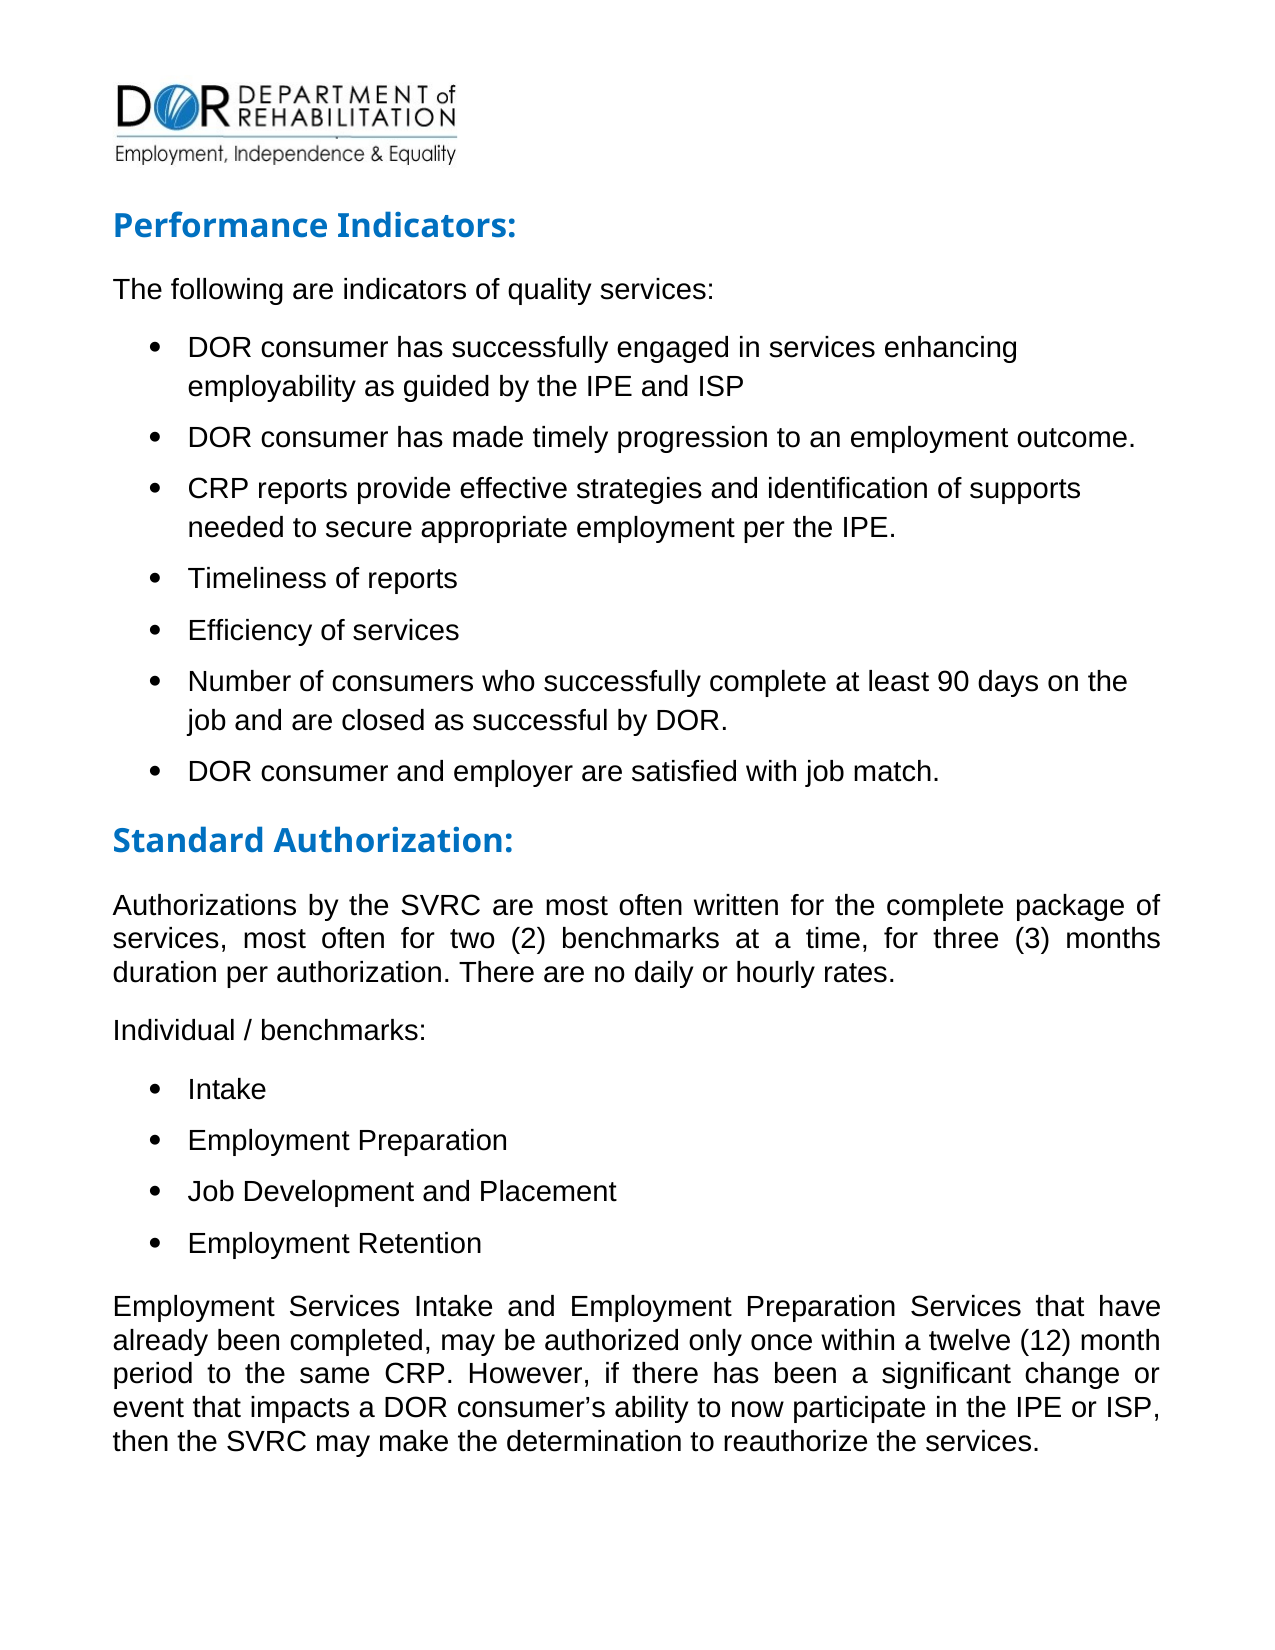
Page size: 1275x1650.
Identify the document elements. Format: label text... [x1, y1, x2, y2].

text The following are indicators of quality services: [112, 272, 1162, 305]
list DOR consumer has made timely progression to an employment outcome. [150, 420, 1162, 454]
text Individual / benchmarks: [112, 1013, 1162, 1047]
list DOR consumer has successfully engaged in services enhancing employability as guided by the IPE and ISP [150, 330, 1162, 403]
text Performance Indicators: [112, 201, 1162, 247]
text Standard Authorization: [112, 817, 1162, 863]
list CRP reports provide effective strategies and identification of supports needed to secure appropriate employment per the IPE. [150, 471, 1162, 544]
list Job Development and Placement [150, 1174, 1162, 1208]
text Employment Services Intake and Employment Preparation Services that have already been completed, may be authorized only once within a twelve (12) month period to the same CRP. However, if there has been a significant change or event that impacts a DOR consumer’s ability to now participate in the IPE or ISP, then the SVRC may make the determination to reauthorize the services. [112, 1289, 1162, 1457]
list Timeliness of reports [150, 561, 1162, 595]
list Number of consumers who successfully complete at least 90 days on the job and are closed as successful by DOR. [150, 664, 1162, 736]
list Employment Retention [150, 1226, 1162, 1259]
list DOR consumer and employer are satisfied with job match. [150, 753, 1162, 787]
text Authorizations by the SVRC are most often written for the complete package of services, most often for two (2) benchmarks at a time, for three (3) months duration per authorization. There are no daily or hourly rates. [112, 888, 1162, 988]
list Employment Preparation [150, 1123, 1162, 1157]
list Efficiency of services [150, 612, 1162, 646]
picture [112, 75, 458, 168]
list Intake [150, 1072, 1162, 1106]
